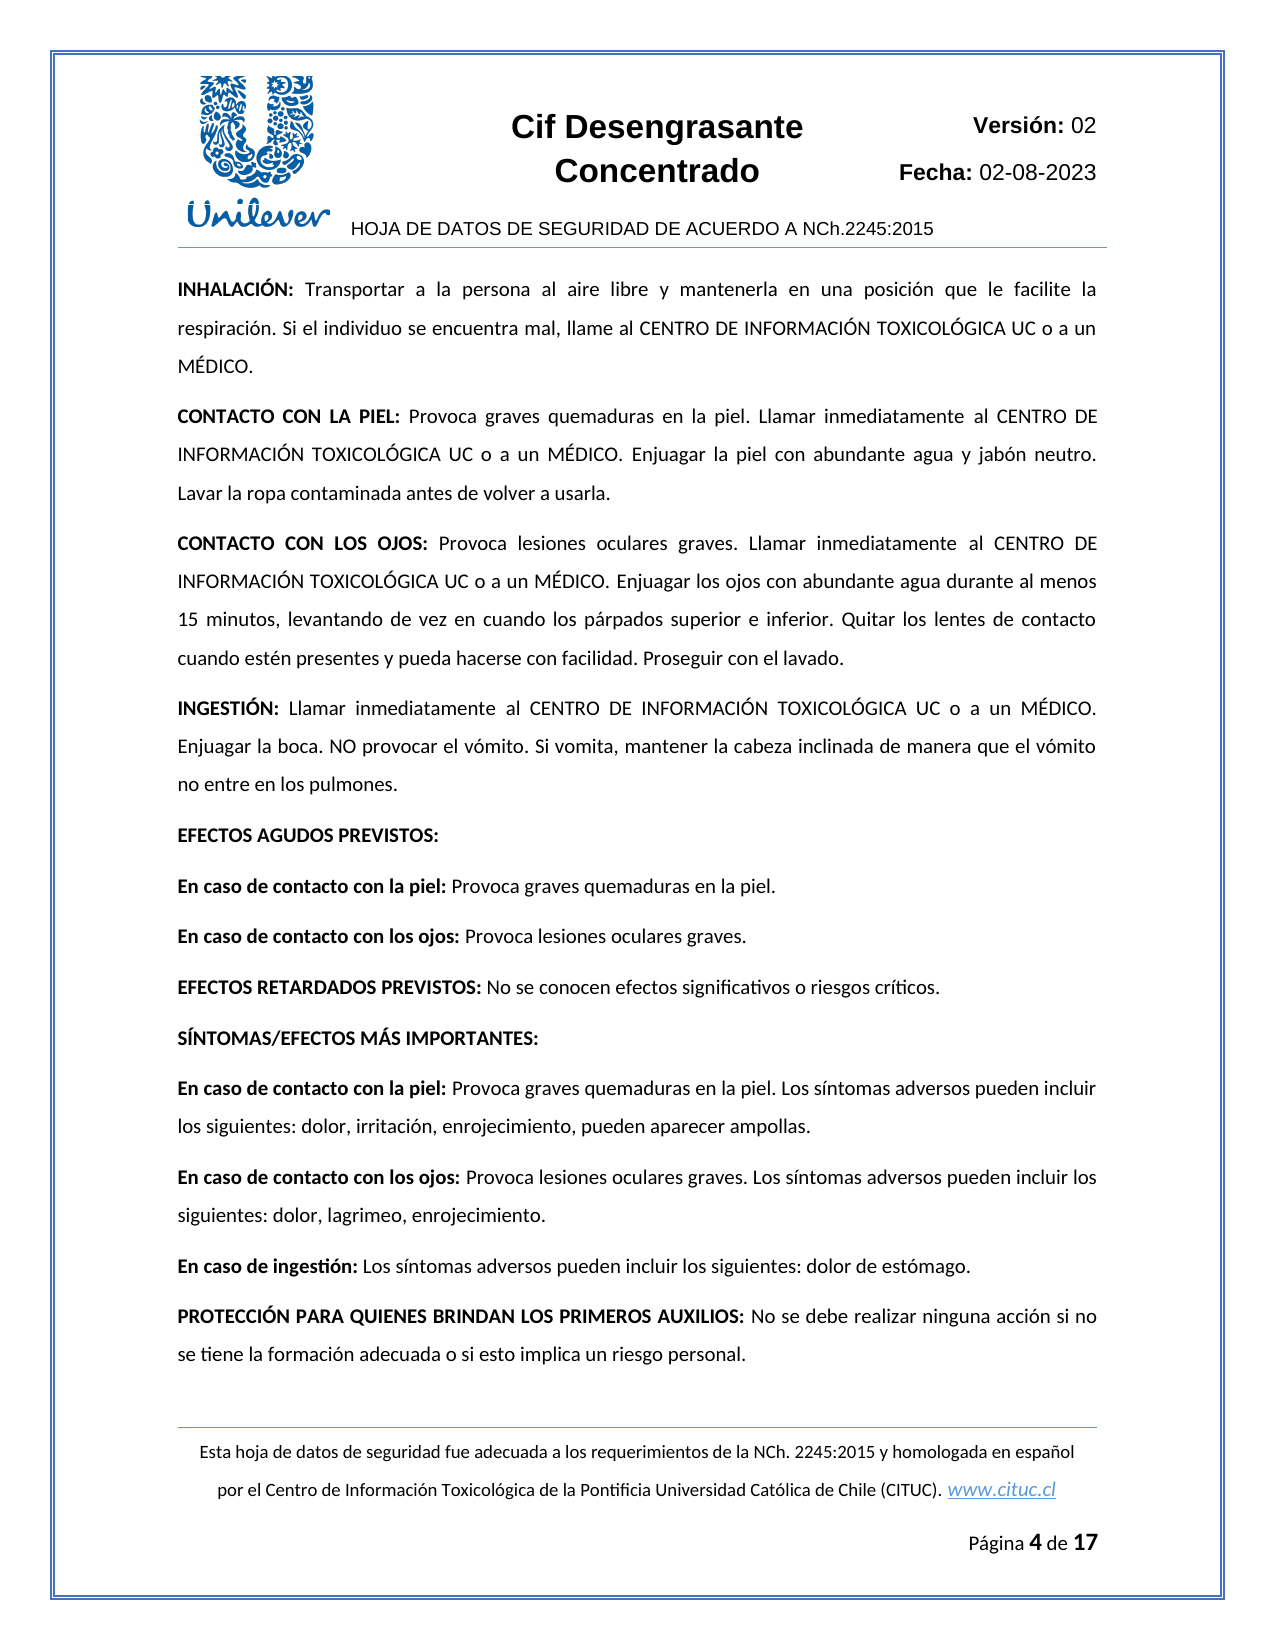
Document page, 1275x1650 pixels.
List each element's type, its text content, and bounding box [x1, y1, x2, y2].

text CONTACTO CON LA PIEL: Provoca graves quemaduras en la piel. Llamar inmediatamente al CENTRO DE INFORMACIÓN TOXICOLÓGICA UC o a un MÉDICO. Enjuagar la piel con abundante agua y jabón neutro. Lavar la ropa contaminada antes de volver a usarla. [177, 403, 1098, 505]
text En caso de contacto con la piel: Provoca graves quemaduras en la piel. [177, 873, 1098, 898]
text En caso de ingestión: Los síntomas adversos pueden incluir los siguientes: dolor de estómago. [177, 1253, 1098, 1278]
text CONTACTO CON LOS OJOS: Provoca lesiones oculares graves. Llamar inmediatamente al CENTRO DE INFORMACIÓN TOXICOLÓGICA UC o a un MÉDICO. Enjuagar los ojos con abundante agua durante al menos 15 minutos, levantando de vez en cuando los párpados superior e inferior. Quitar los lentes de contacto cuando estén presentes y pueda hacerse con facilidad. Proseguir con el lavado. [177, 530, 1098, 670]
text SÍNTOMAS/EFECTOS MÁS IMPORTANTES: [177, 1025, 1098, 1050]
text INGESTIÓN: Llamar inmediatamente al CENTRO DE INFORMACIÓN TOXICOLÓGICA UC o a un MÉDICO. Enjuagar la boca. NO provocar el vómito. Si vomita, mantener la cabeza inclinada de manera que el vómito no entre en los pulmones. [177, 695, 1098, 797]
text En caso de contacto con los ojos: Provoca lesiones oculares graves. Los síntomas adversos pueden incluir los siguientes: dolor, lagrimeo, enrojecimiento. [177, 1164, 1098, 1228]
picture [187, 76, 331, 204]
text EFECTOS RETARDADOS PREVISTOS: No se conocen efectos significativos o riesgos críticos. [177, 974, 1098, 999]
text En caso de contacto con los ojos: Provoca lesiones oculares graves. [177, 923, 1098, 949]
text En caso de contacto con la piel: Provoca graves quemaduras en la piel. Los síntomas adversos pueden incluir los siguientes: dolor, irritación, enrojecimiento, pueden aparecer ampollas. [177, 1075, 1098, 1139]
text INHALACIÓN: Transportar a la persona al aire libre y mantenerla en una posición que le facilite la respiración. Si el individuo se encuentra mal, llame al CENTRO DE INFORMACIÓN TOXICOLÓGICA UC o a un MÉDICO. [177, 277, 1098, 378]
text EFECTOS AGUDOS PREVISTOS: [177, 822, 1098, 848]
picture [187, 205, 331, 227]
text PROTECCIÓN PARA QUIENES BRINDAN LOS PRIMEROS AUXILIOS: No se debe realizar ninguna acción si no se tiene la formación adecuada o si esto implica un riesgo personal. [177, 1303, 1098, 1367]
